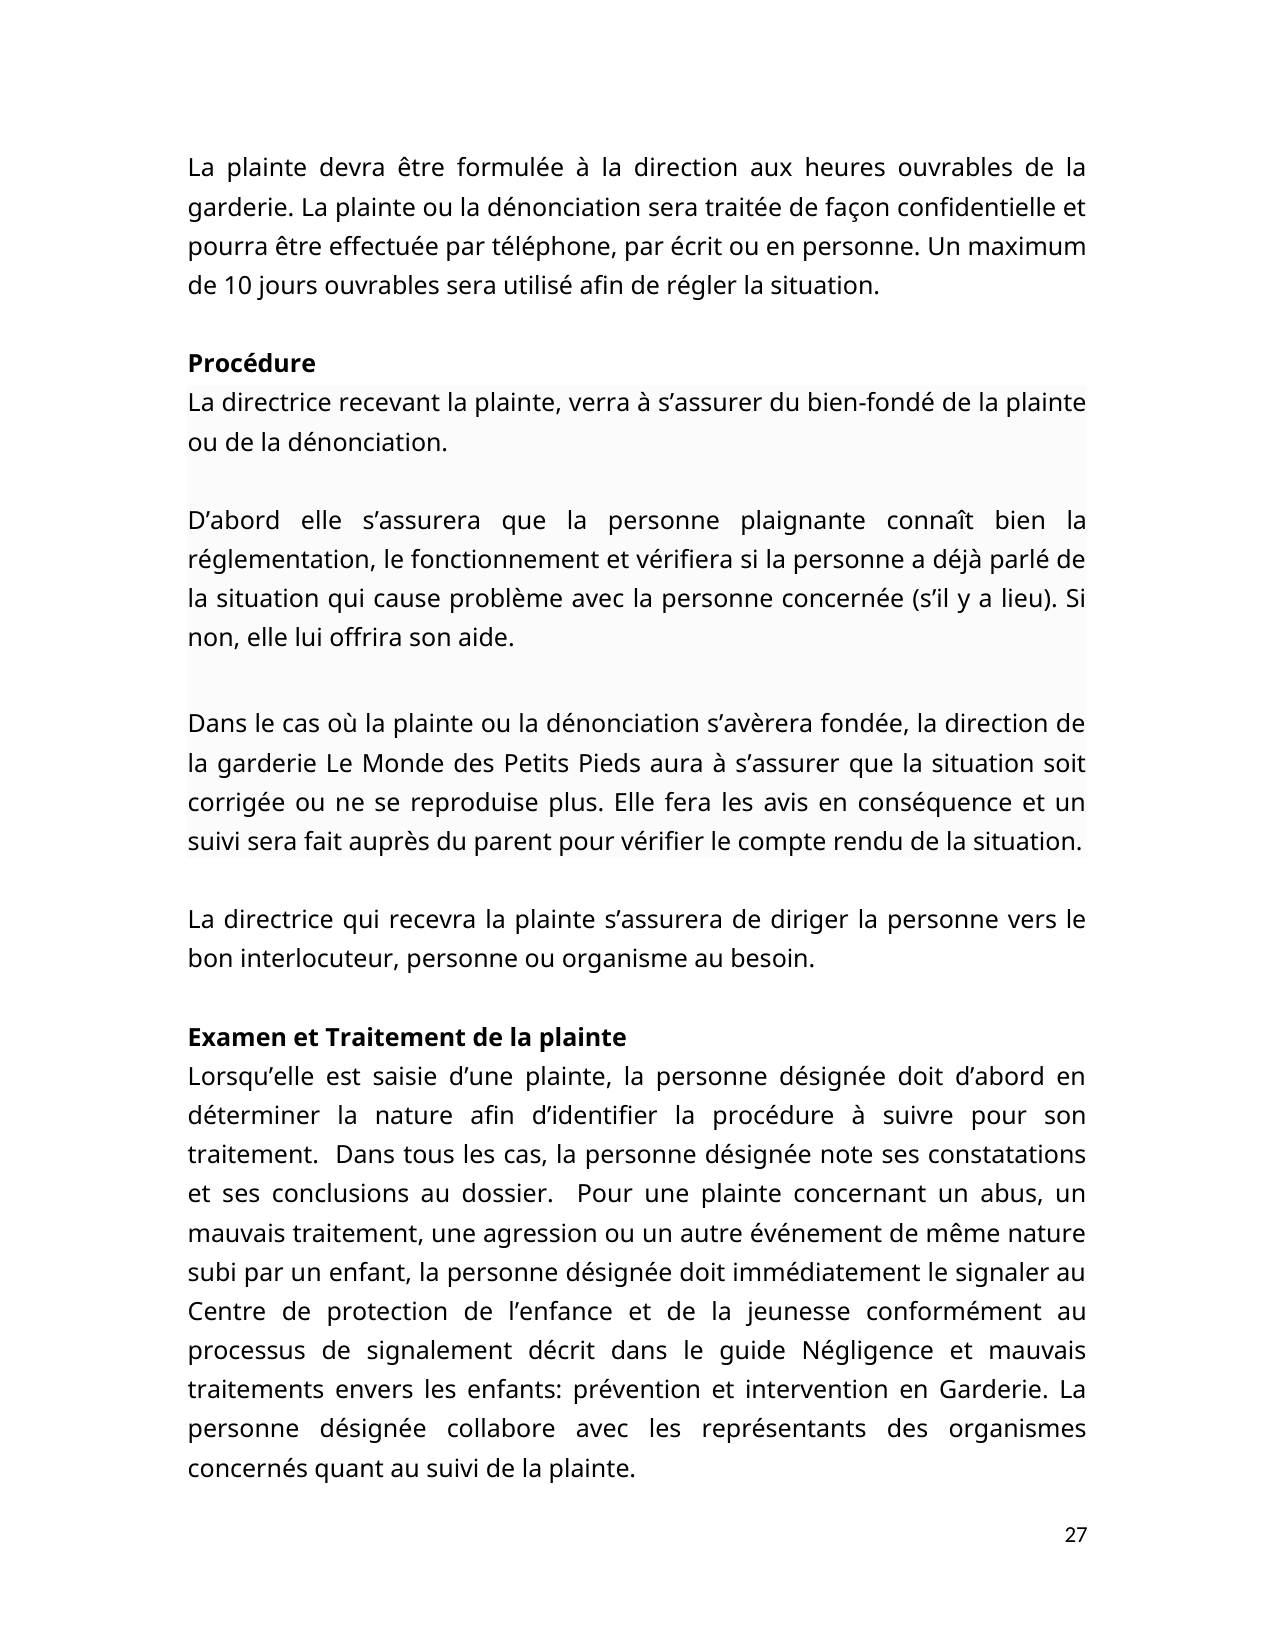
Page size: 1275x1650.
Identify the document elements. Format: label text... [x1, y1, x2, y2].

text Dans le cas où la plainte ou la dénonciation s’avèrera fondée, la direction de la garderie Le Monde des Petits Pieds aura à s’assurer que la situation soit corrigée ou ne se reproduise plus. Elle fera les avis en conséquence et un suivi sera fait auprès du parent pour vérifier le compte rendu de la situation. [187, 706, 1087, 858]
text La directrice recevant la plainte, verra à s’assurer du bien-fondé de la plainte ou de la dénonciation. [187, 385, 1087, 458]
text Examen et Traitement de la plainte [187, 1019, 1087, 1053]
text La directrice qui recevra la plainte s’assurera de diriger la personne vers le bon interlocuteur, personne ou organisme au besoin. [187, 902, 1087, 975]
text La plainte devra être formulée à la direction aux heures ouvrables de la garderie. La plainte ou la dénonciation sera traitée de façon confidentielle et pourra être effectuée par téléphone, par écrit ou en personne. Un maximum de 10 jours ouvrables sera utilisé afin de régler la situation. [187, 150, 1087, 302]
text Lorsqu’elle est saisie d’une plainte, la personne désignée doit d’abord en déterminer la nature afin d’identifier la procédure à suivre pour son traitement. Dans tous les cas, la personne désignée note ses constatations et ses conclusions au dossier. Pour une plainte concernant un abus, un mauvais traitement, une agression ou un autre événement de même nature subi par un enfant, la personne désignée doit immédiatement le signaler au Centre de protection de l’enfance et de la jeunesse conformément au processus de signalement décrit dans le guide Négligence et mauvais traitements envers les enfants: prévention et intervention en Garderie. La personne désignée collabore avec les représentants des organismes concernés quant au suivi de la plainte. [187, 1059, 1087, 1484]
text Procédure [187, 346, 1087, 380]
text D’abord elle s’assurera que la personne plaignante connaît bien la réglementation, le fonctionnement et vérifiera si la personne a déjà parlé de la situation qui cause problème avec la personne concernée (s’il y a lieu). Si non, elle lui offrira son aide. [187, 502, 1087, 654]
